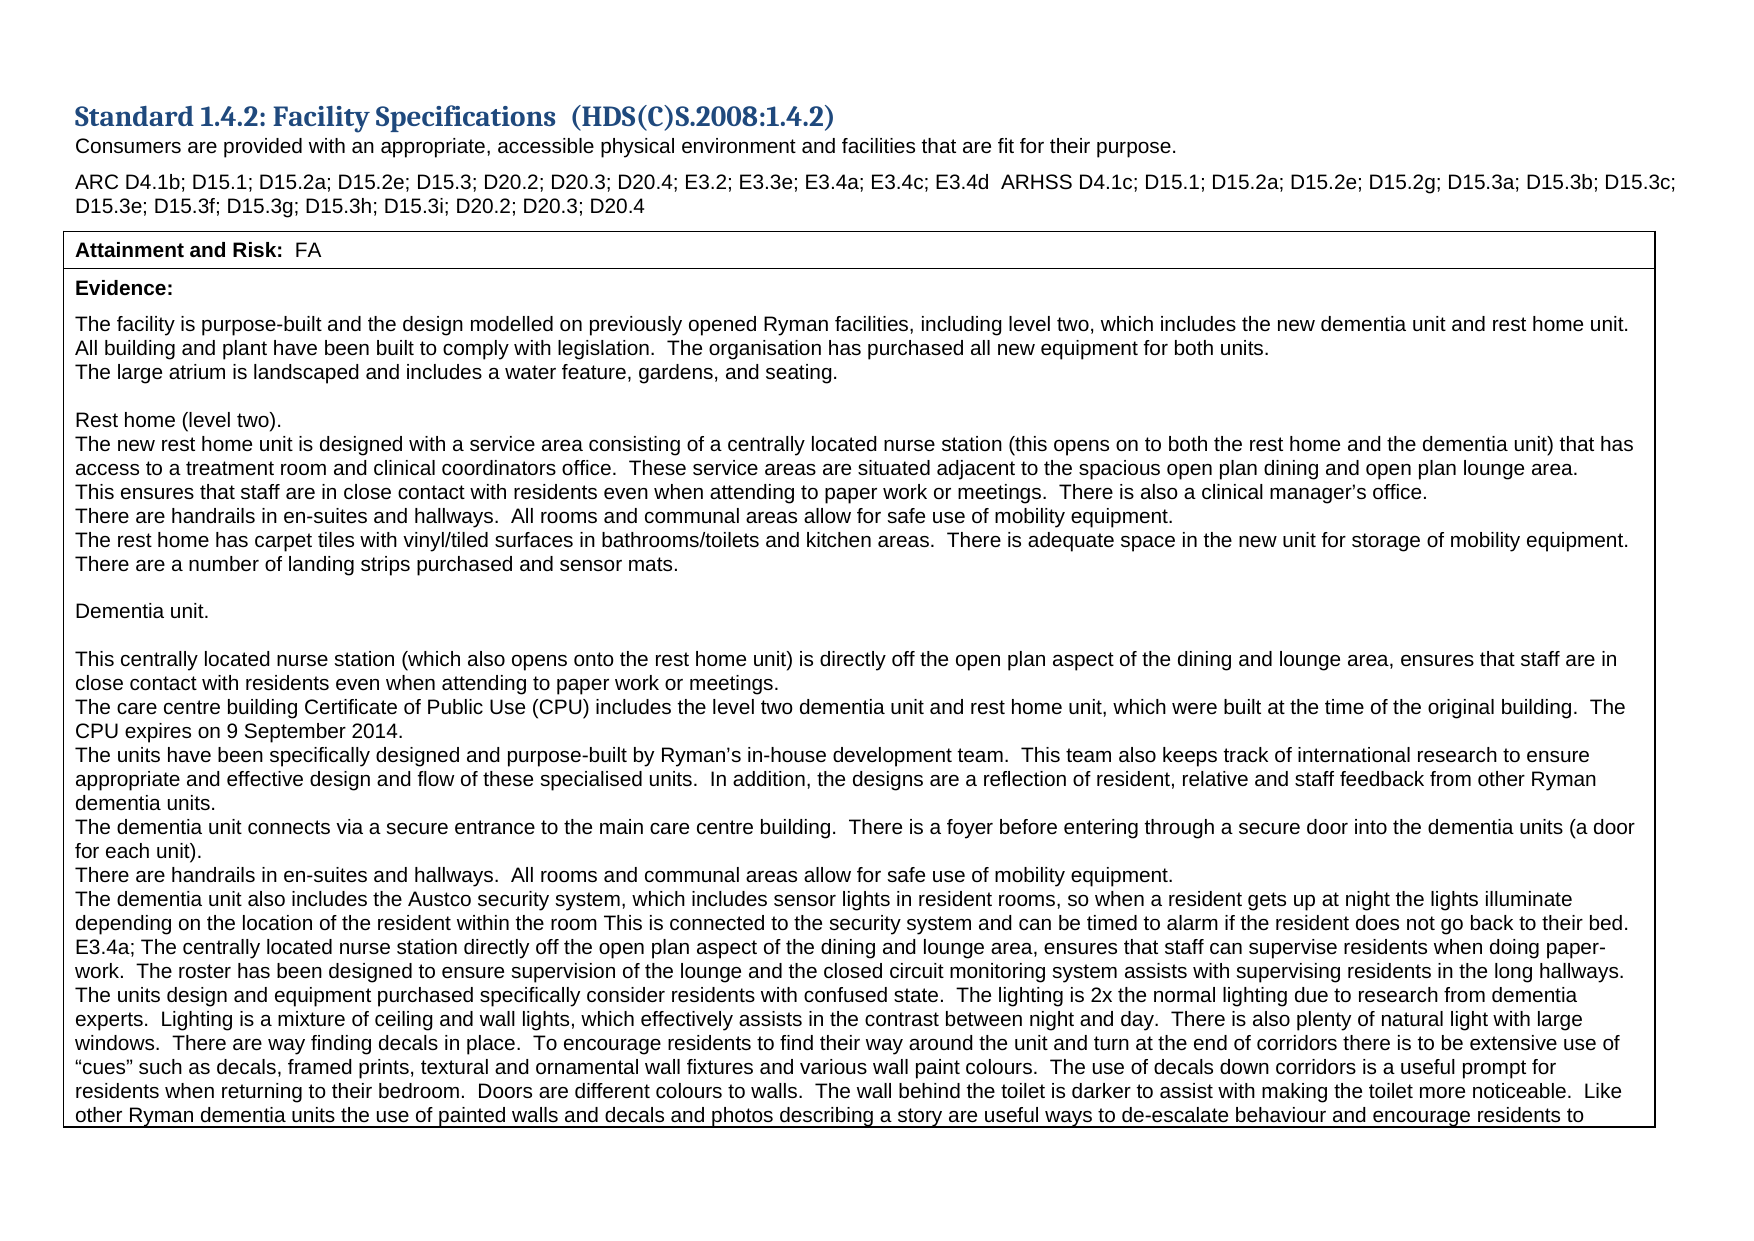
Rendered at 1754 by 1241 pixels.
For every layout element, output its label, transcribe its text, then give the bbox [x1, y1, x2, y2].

subtitle Standard 1.4.2: Facility Specifications (HDS(C)S.2008:1.4.2) [75, 100, 1679, 134]
table_cell Evidence: [64, 269, 1654, 306]
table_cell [64, 306, 1654, 1126]
text Consumers are provided with an appropriate, accessible physical environment and facilities that are fit for their purpose. [75, 134, 1679, 158]
table_header Attainment and Risk: FA [64, 232, 1654, 268]
text ARC D4.1b; D15.1; D15.2a; D15.2e; D15.3; D20.2; D20.3; D20.4; E3.2; E3.3e; E3.4a; E3.4c; E3.4d ARHSS D4.1c; D15.1; D15.2a; D15.2e; D15.2g; D15.3a; D15.3b; D15.3c; D15.3e; D15.3f; D15.3g; D15.3h; D15.3i; D20.2; D20.3; D20.4 [75, 170, 1679, 218]
